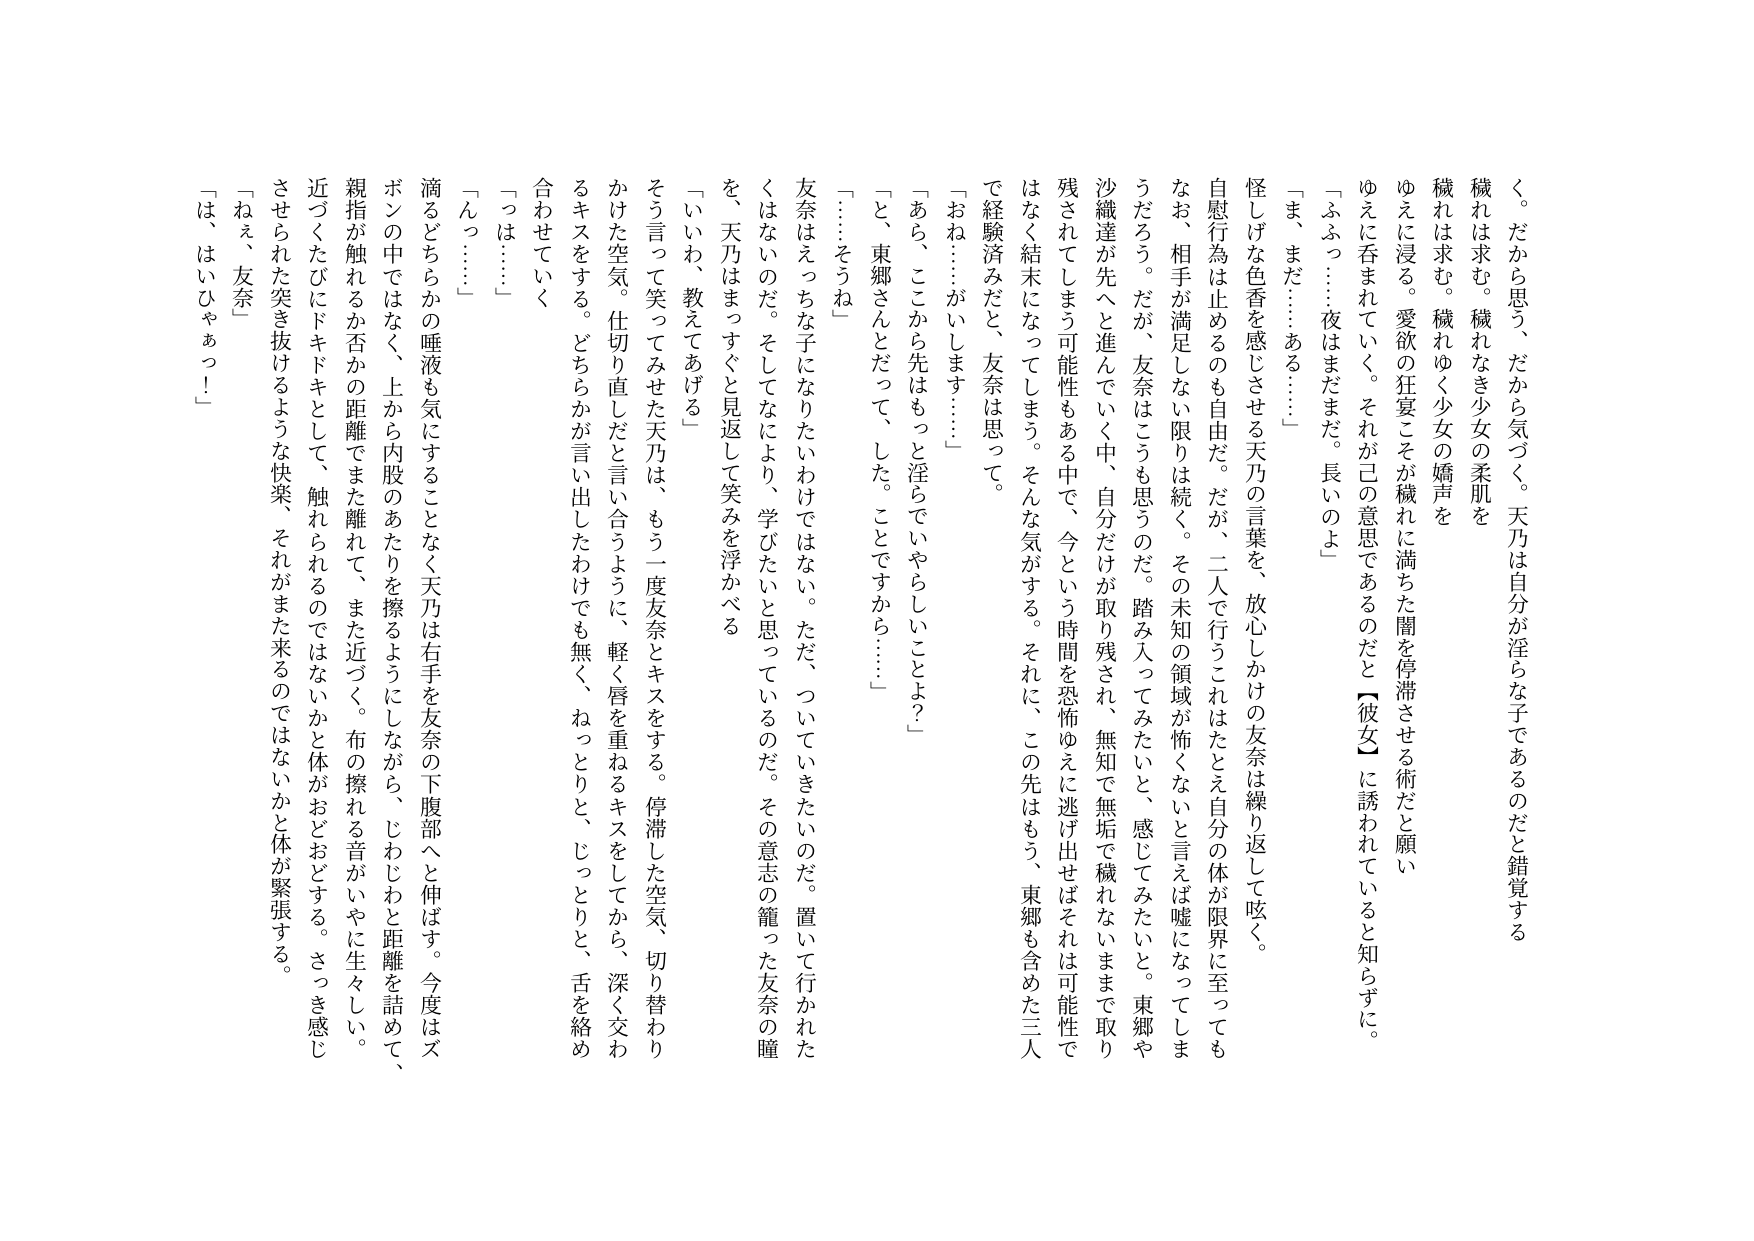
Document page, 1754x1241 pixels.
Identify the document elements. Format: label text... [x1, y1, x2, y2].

text 「……そうね」 [825, 177, 862, 1063]
text 怪しげな色香を感じさせる天乃の言葉を、放心しかけの友奈は繰り返して呟く。 [1237, 177, 1275, 1063]
text 滴るどちらかの唾液も気にすることなく天乃は右手を友奈の下腹部へと伸ばす。今度はズボンの中ではなく、上から内股のあたりを擦るようにしながら、じわじわと距離を詰めて、親指が触れるか否かの距離でまた離れて、また近づく。布の擦れる音がいやに生々しい。近づくたびにドキドキとして、触れられるのではないかと体がおどおどする。さっき感じさせられた突き抜けるような快楽、それがまた来るのではないかと体が緊張する。 [262, 177, 450, 1063]
text 「んっ……」 [450, 177, 487, 1063]
text 穢れは求む。穢れゆく少女の嬌声を [1425, 177, 1462, 1063]
text 「と、東郷さんとだって、した。ことですから……」 [862, 177, 900, 1063]
text 「ま、まだ……ある……」 [1275, 177, 1312, 1063]
text 「おね……がいします……」 [937, 177, 975, 1063]
text 「あら、ここから先はもっと淫らでいやらしいことよ？」 [900, 177, 937, 1063]
text ゆえに呑まれていく。それが己の意思であるのだと【彼女】に誘われていると知らずに。 [1350, 177, 1387, 1063]
text ゆえに浸る。愛欲の狂宴こそが穢れに満ちた闇を停滞させる術だと願い [1387, 177, 1425, 1063]
text そう言って笑ってみせた天乃は、もう一度友奈とキスをする。停滞した空気、切り替わりかけた空気。仕切り直しだと言い合うように、軽く唇を重ねるキスをしてから、深く交わるキスをする。どちらかが言い出したわけでも無く、ねっとりと、じっとりと、舌を絡め合わせていく [525, 177, 675, 1063]
text 「ふふっ……夜はまだまだ。長いのよ」 [1312, 177, 1350, 1063]
text 友奈はえっちな子になりたいわけではない。ただ、ついていきたいのだ。置いて行かれたくはないのだ。そしてなにより、学びたいと思っているのだ。その意志の籠った友奈の瞳を、天乃はまっすぐと見返して笑みを浮かべる [712, 177, 825, 1063]
text 一方的に手を出されることも、自分が一方的に手を出すこともどちらも心が躍る。体が疼く。だから思う、だから気づく。天乃は自分が淫らな子であるのだと錯覚する [1500, 177, 1537, 1063]
text 自慰行為は止めるのも自由だ。だが、二人で行うこれはたとえ自分の体が限界に至ってもなお、相手が満足しない限りは続く。その未知の領域が怖くないと言えば嘘になってしまうだろう。だが、友奈はこうも思うのだ。踏み入ってみたいと、感じてみたいと。東郷や沙織達が先へと進んでいく中、自分だけが取り残され、無知で無垢で穢れないままで取り残されてしまう可能性もある中で、今という時間を恐怖ゆえに逃げ出せばそれは可能性ではなく結末になってしまう。そんな気がする。それに、この先はもう、東郷も含めた三人で経験済みだと、友奈は思って。 [975, 177, 1237, 1063]
text 「ねぇ、友奈」 [225, 177, 262, 1063]
text 「は、はいひゃぁっ！」 [187, 177, 225, 1063]
text 「いいわ、教えてあげる」 [675, 177, 712, 1063]
text 「っは……」 [487, 177, 525, 1063]
text 穢れは求む。穢れなき少女の柔肌を [1462, 177, 1500, 1063]
